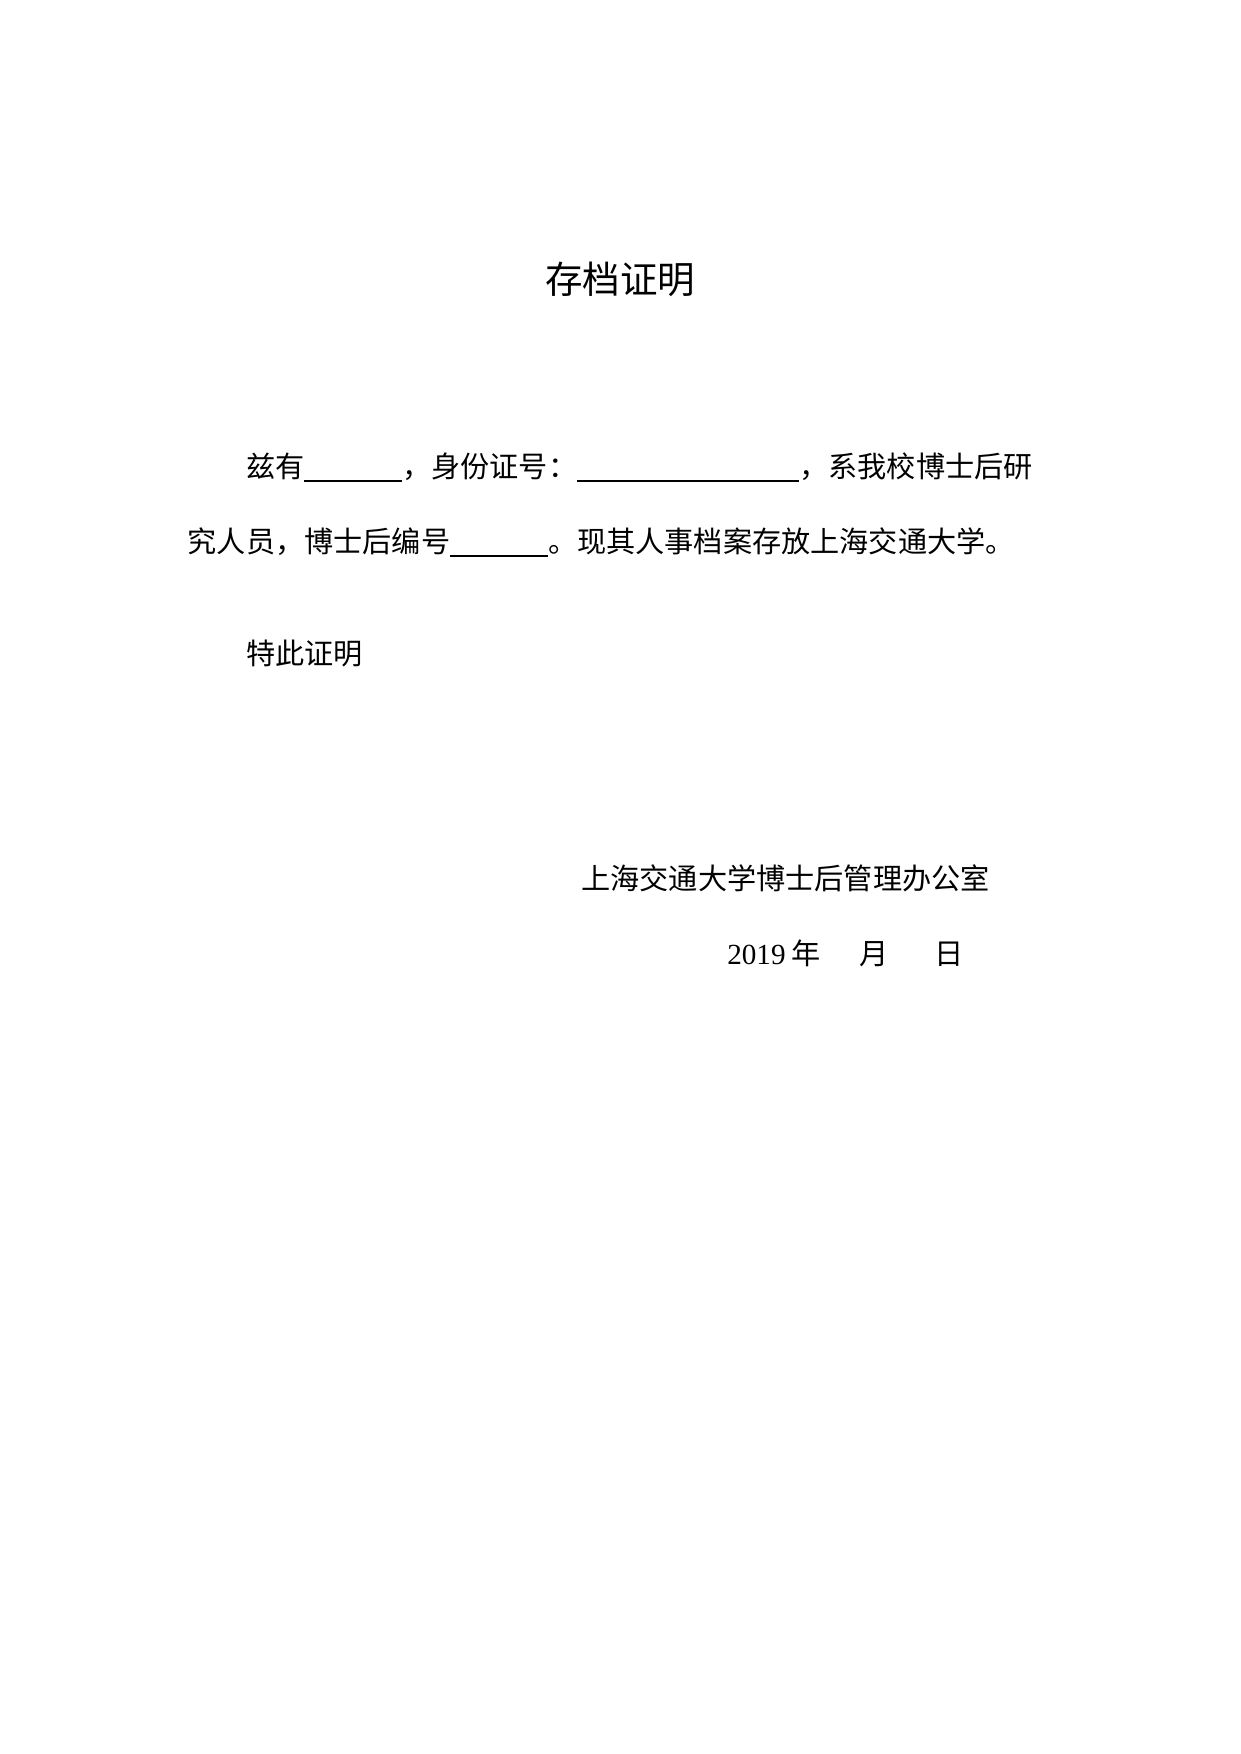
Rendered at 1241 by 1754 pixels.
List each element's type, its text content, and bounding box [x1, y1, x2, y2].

text 2019年 月 日 [187, 914, 1053, 989]
text 特此证明 [187, 614, 1053, 689]
text 兹有 ，身份证号： ，系我校博士后研究人员，博士后编号 。现其人事档案存放上海交通大学。 [187, 427, 1053, 614]
text 存档证明 [187, 239, 1053, 314]
text 上海交通大学博士后管理办公室 [187, 839, 1053, 914]
